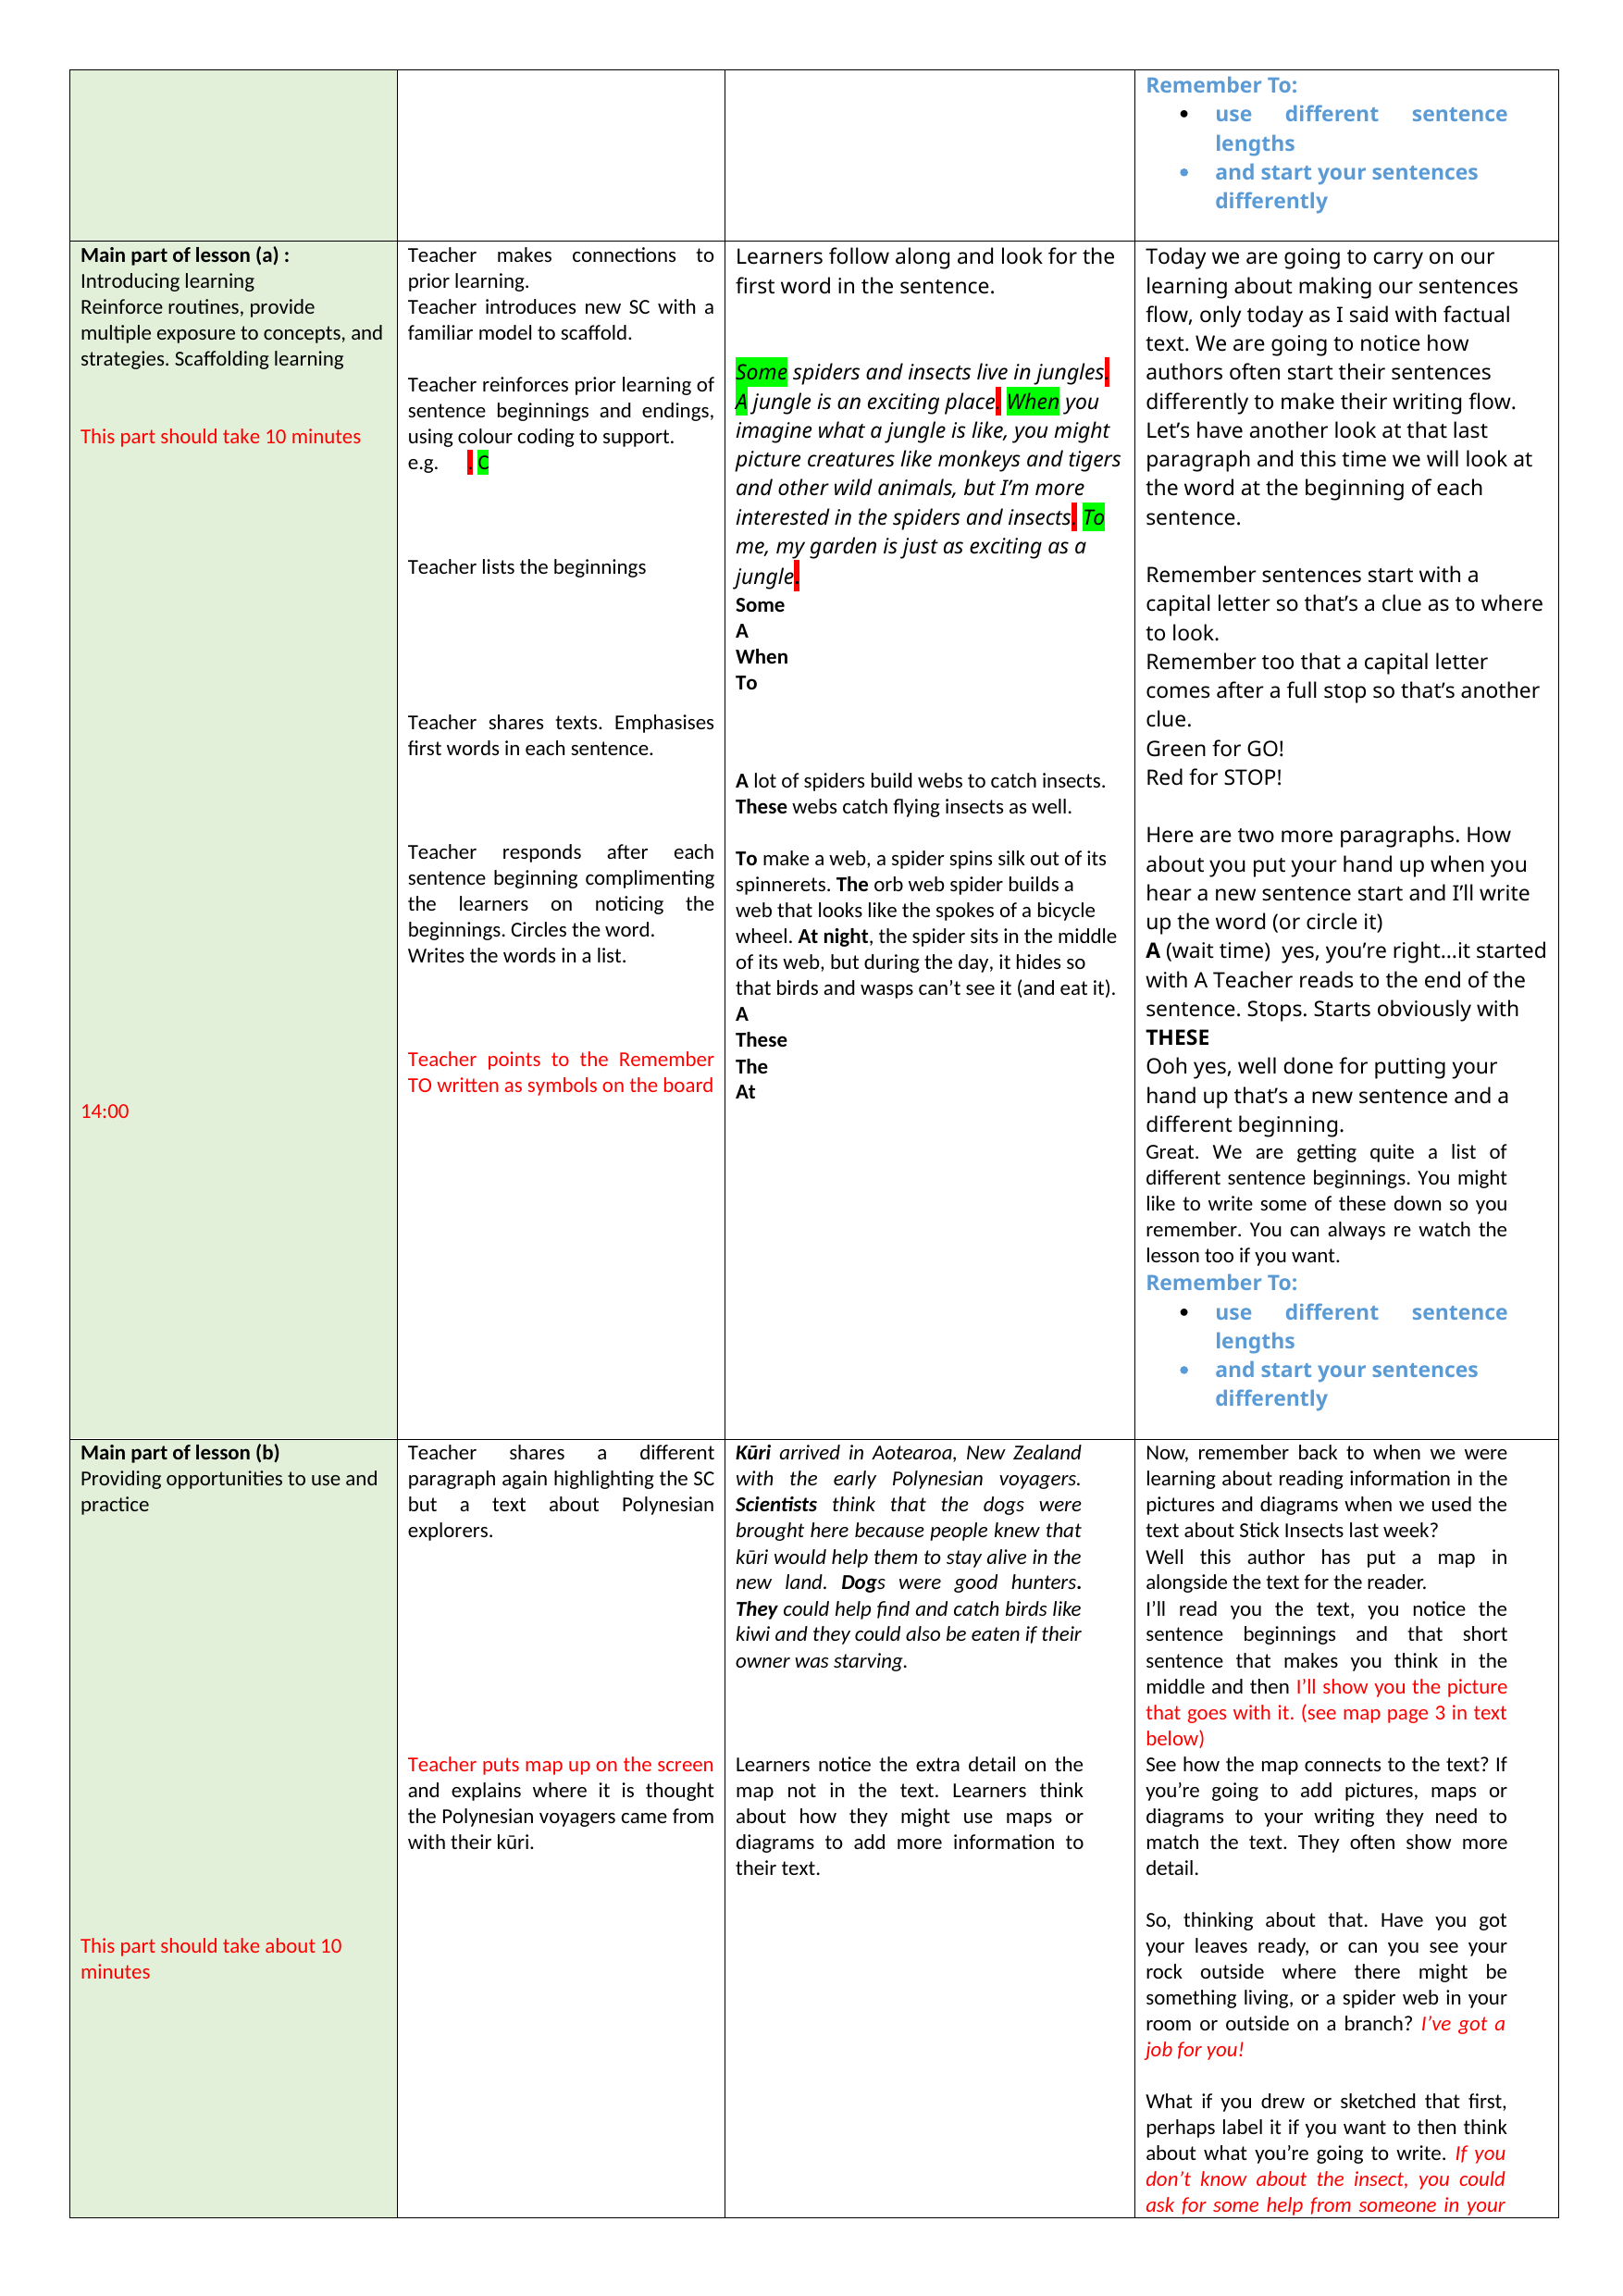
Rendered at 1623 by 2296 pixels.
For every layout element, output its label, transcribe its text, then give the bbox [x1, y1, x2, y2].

table_cell Learners follow along and look for the first word in the sentence. Some spiders and insects live in jungles. A jungle is an exciting place. When you imagine what a jungle is like, you might picture creatures like monkeys and tigers and other wild animals, but I’m more interested in the spiders and insects. To me, my garden is just as exciting as a jungle. Some A When To A lot of spiders build webs to catch insects. These webs catch flying insects as well. To make a web, a spider spins silk out of its spinnerets. The orb web spider builds a web that looks like the spokes of a bicycle wheel. At night, the spider sits in the middle of its web, but during the day, it hides so that birds and wasps can’t see it (and eat it). A These The At [725, 242, 1134, 1438]
table_cell Main part of lesson (a) : Introducing learning Reinforce routines, provide multiple exposure to concepts, and strategies. Scaffolding learning This part should take 10 minutes 14:00 [70, 242, 397, 1438]
table_cell Today we are going to carry on our learning about making our sentences flow, only today as I said with factual text. We are going to notice how authors often start their sentences differently to make their writing flow. Let’s have another look at that last paragraph and this time we will look at the word at the beginning of each sentence. Remember sentences start with a capital letter so that’s a clue as to where to look. Remember too that a capital letter comes after a full stop so that’s another clue. Green for GO! Red for STOP! Here are two more paragraphs. How about you put your hand up when you hear a new sentence start and I’ll write up the word (or circle it) A (wait time) yes, you’re right…it started with A Teacher reads to the end of the sentence. Stops. Starts obviously with THESE Ooh yes, well done for putting your hand up that’s a new sentence and a different beginning. Great. We are getting quite a list of different sentence beginnings. You might like to write some of these down so you remember. You can always re watch the lesson too if you want. Remember To: use different sentence lengths and start your sentences differently [1135, 242, 1558, 1438]
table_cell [725, 1440, 1134, 2217]
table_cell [70, 70, 397, 241]
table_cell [1135, 1440, 1558, 2217]
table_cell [725, 70, 1134, 241]
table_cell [398, 70, 725, 241]
table_cell Teacher makes connections to prior learning. Teacher introduces new SC with a familiar model to scaffold. Teacher reinforces prior learning of sentence beginnings and endings, using colour coding to support. e.g. . C Teacher lists the beginnings Teacher shares texts. Emphasises first words in each sentence. Teacher responds after each sentence beginning complimenting the learners on noticing the beginnings. Circles the word. Writes the words in a list. Teacher points to the Remember TO written as symbols on the board [398, 242, 725, 1438]
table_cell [1135, 70, 1558, 241]
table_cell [70, 1440, 397, 2217]
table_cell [398, 1440, 725, 2217]
